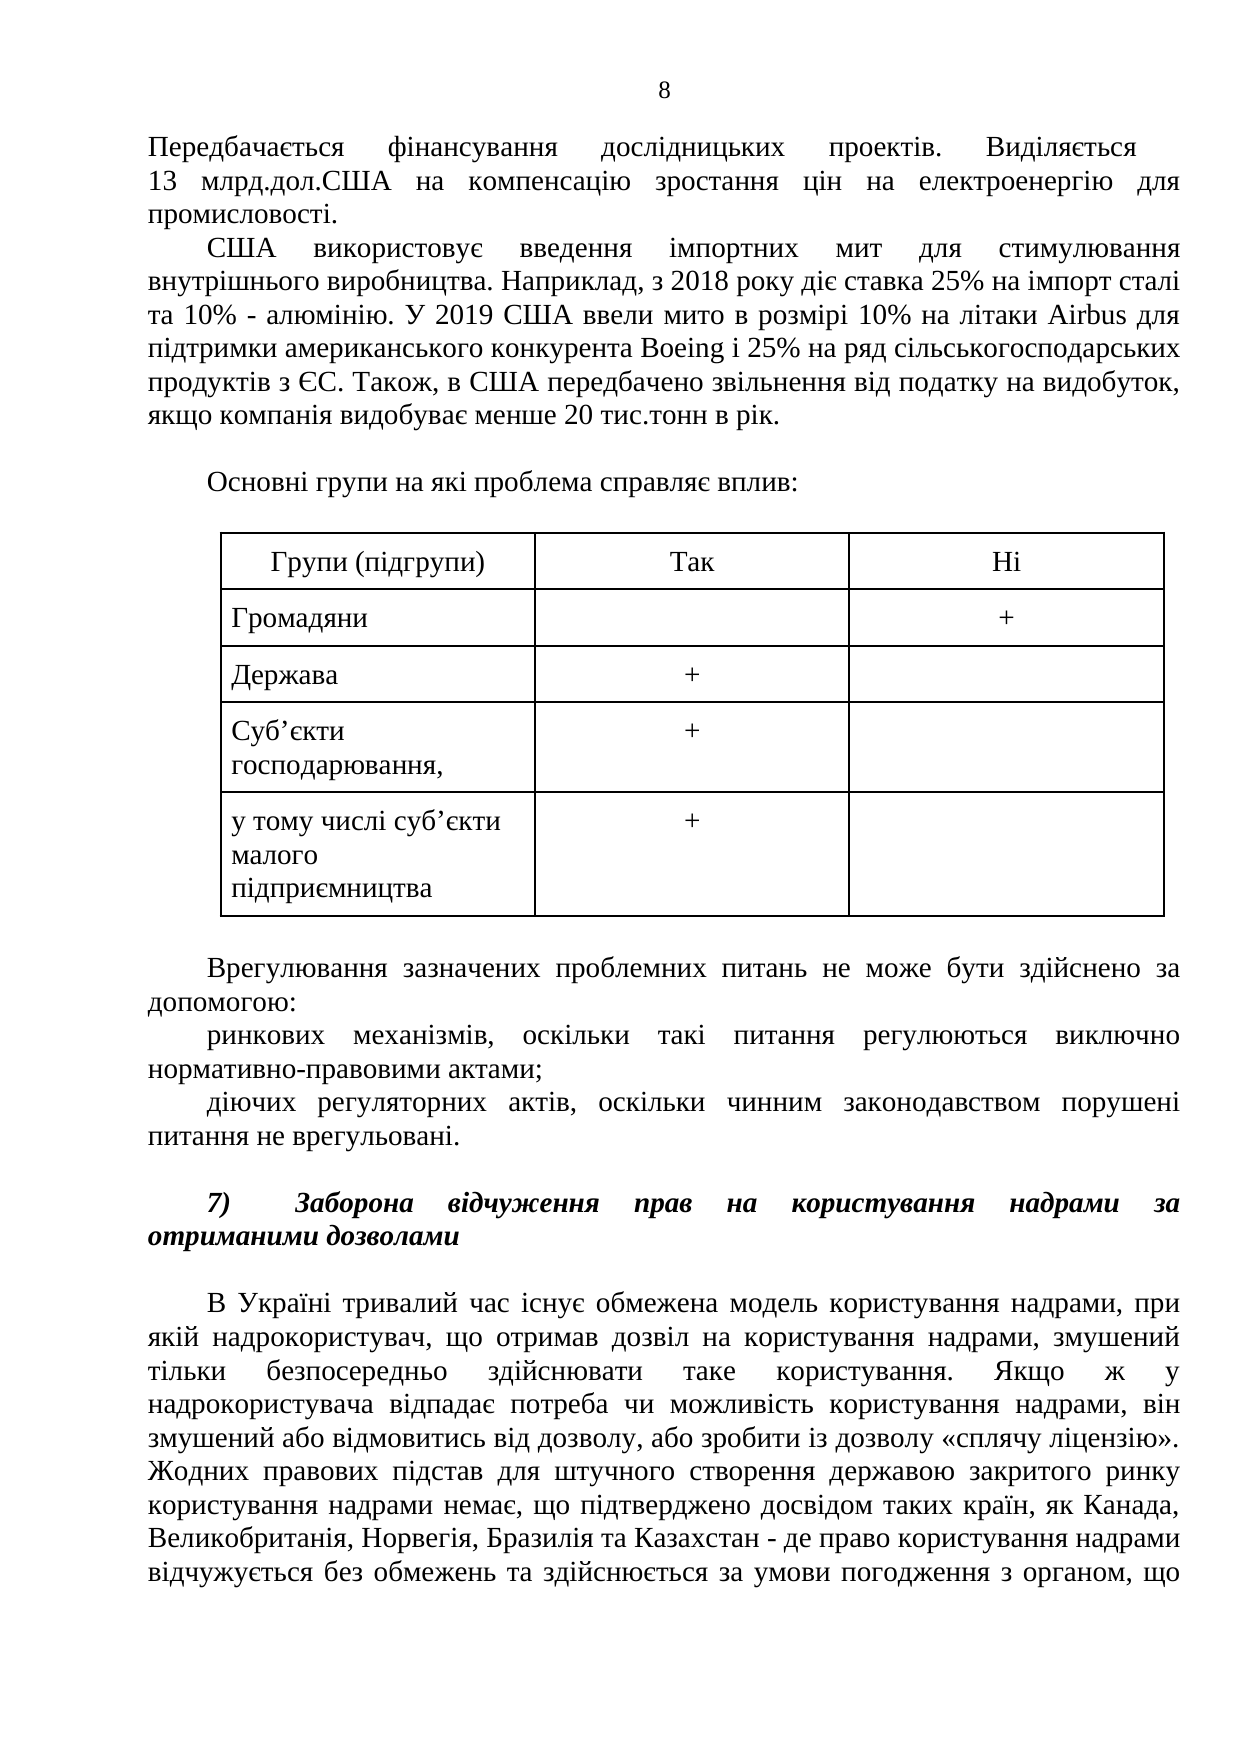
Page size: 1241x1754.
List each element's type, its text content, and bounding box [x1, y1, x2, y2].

table_cell [536, 590, 848, 644]
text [148, 1286, 1181, 1587]
table_cell Суб’єкти господарювання, [222, 703, 534, 791]
table_cell [850, 703, 1163, 791]
table_header Ні [850, 534, 1163, 588]
table_cell + [536, 793, 848, 914]
table_cell + [850, 590, 1163, 644]
list Заборона відчуження прав на користування надрами за отриманими дозволами [148, 1185, 1181, 1252]
table_cell у тому числі суб’єкти малого підприємництва [222, 793, 534, 914]
table_cell + [536, 647, 848, 701]
table_header Так [536, 534, 848, 588]
table_header Групи (підгрупи) [222, 534, 534, 588]
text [148, 129, 1181, 230]
text діючих регуляторних актів, оскільки чинним законодавством порушені питання не врегульовані. [148, 1084, 1181, 1151]
table_cell [850, 647, 1163, 701]
table_cell [850, 793, 1163, 914]
table_cell Громадяни [222, 590, 534, 644]
text США використовує введення імпортних мит для стимулювання внутрішнього виробництва. Наприклад, з 2018 року діє ставка 25% на імпорт сталі та 10% - алюмінію. У 2019 США ввели мито в розмірі 10% на літаки Airbus для підтримки американського конкурента Boeing і 25% на ряд сільськогосподарських продуктів з ЄС. Також, в США передбачено звільнення від податку на видобуток, якщо компанія видобуває менше 20 тис.тонн в рік. [148, 230, 1181, 431]
table_cell Держава [222, 647, 534, 701]
text ринкових механізмів, оскільки такі питання регулюються виключно нормативно-правовими актами; [148, 1017, 1181, 1084]
text Врегулювання зазначених проблемних питань не може бути здійснено за допомогою: [148, 950, 1181, 1017]
table_cell + [536, 703, 848, 791]
text Основні групи на які проблема справляє вплив: [148, 464, 1181, 498]
